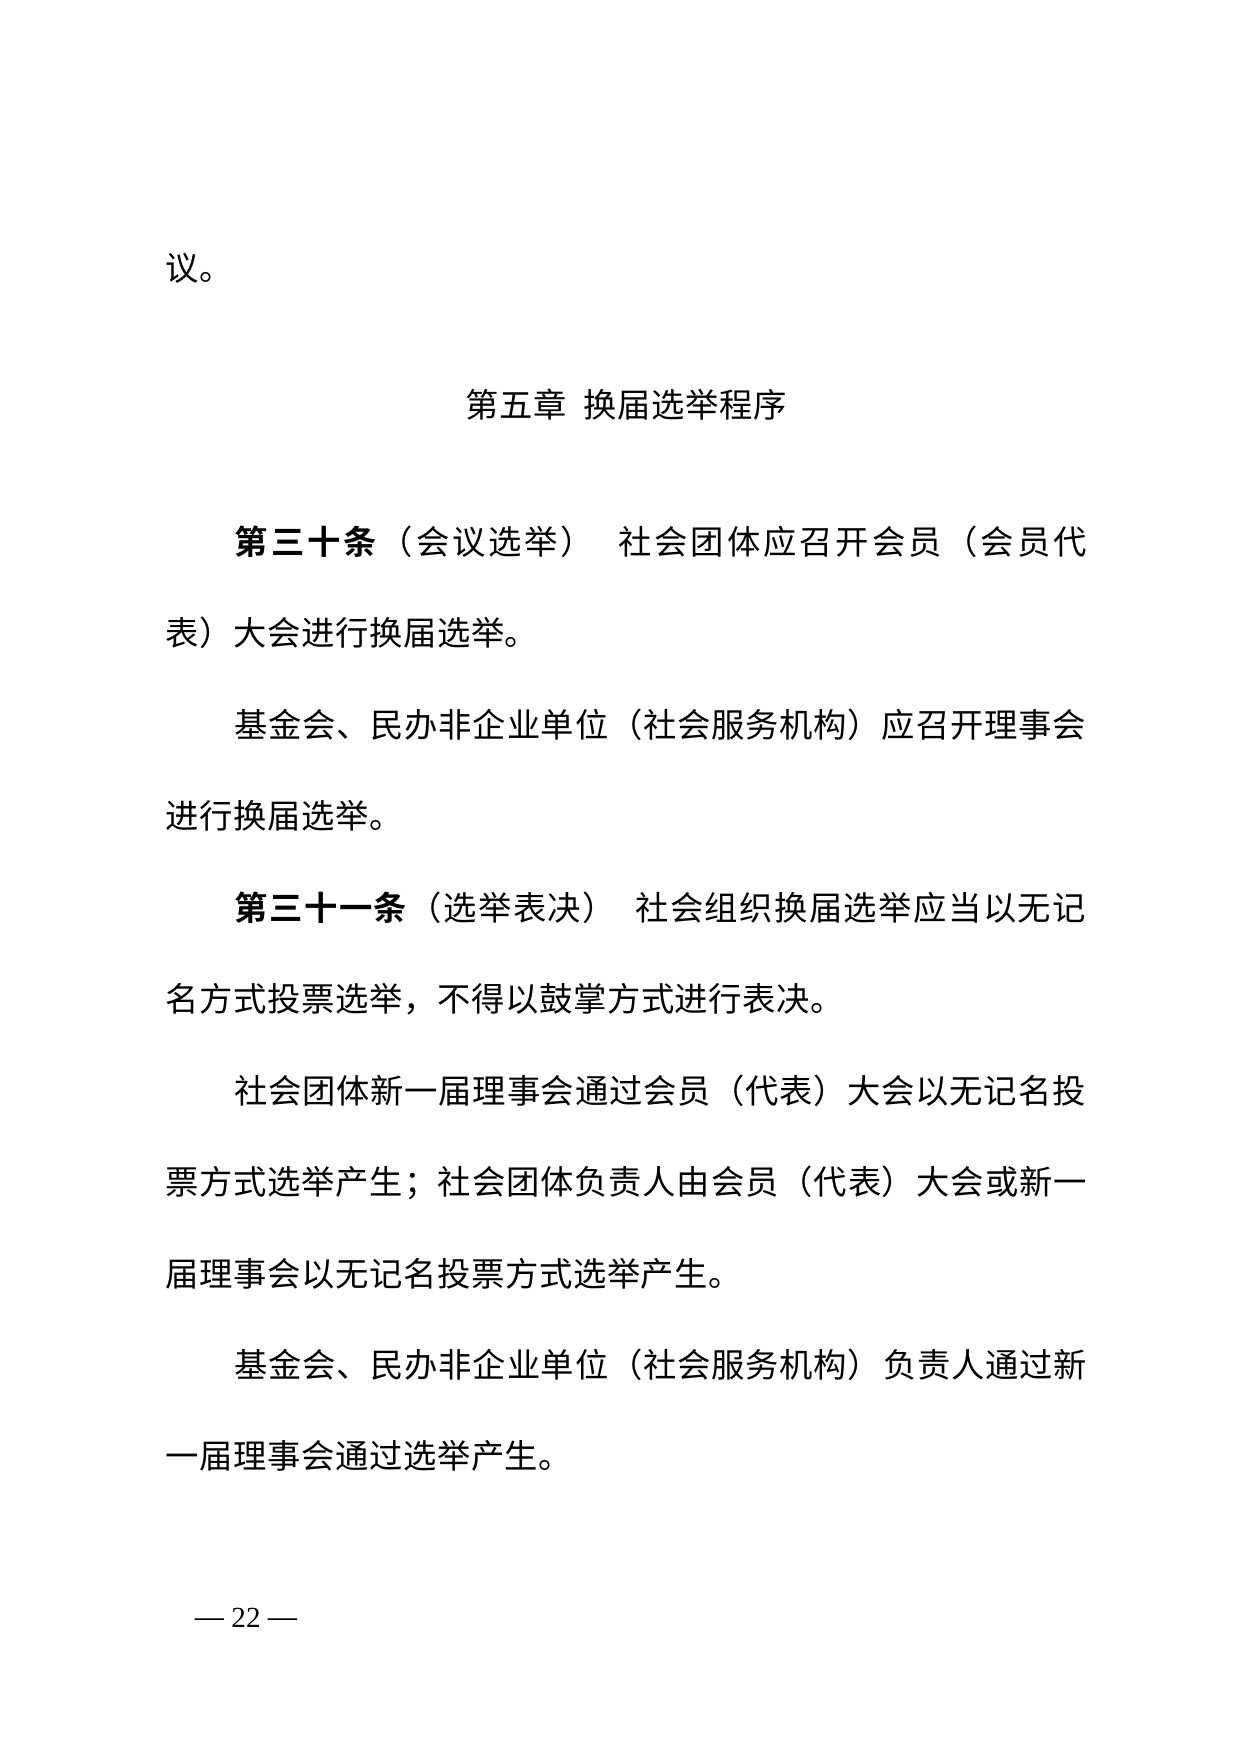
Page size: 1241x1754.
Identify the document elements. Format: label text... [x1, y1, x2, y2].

text 基金会、民办非企业单位（社会服务机构）应召开理事会进行换届选举。 [165, 677, 1087, 860]
text 第三十一条（选举表决） 社会组织换届选举应当以无记名方式投票选举，不得以鼓掌方式进行表决。 [165, 860, 1087, 1043]
text 基金会、民办非企业单位（社会服务机构）负责人通过新一届理事会通过选举产生。 [165, 1317, 1087, 1500]
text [165, 220, 1087, 311]
text 第三十条（会议选举） 社会团体应召开会员（会员代表）大会进行换届选举。 [165, 494, 1087, 677]
text 第五章 换届选举程序 [165, 357, 1087, 448]
text 社会团体新一届理事会通过会员（代表）大会以无记名投票方式选举产生；社会团体负责人由会员（代表）大会或新一届理事会以无记名投票方式选举产生。 [165, 1043, 1087, 1317]
